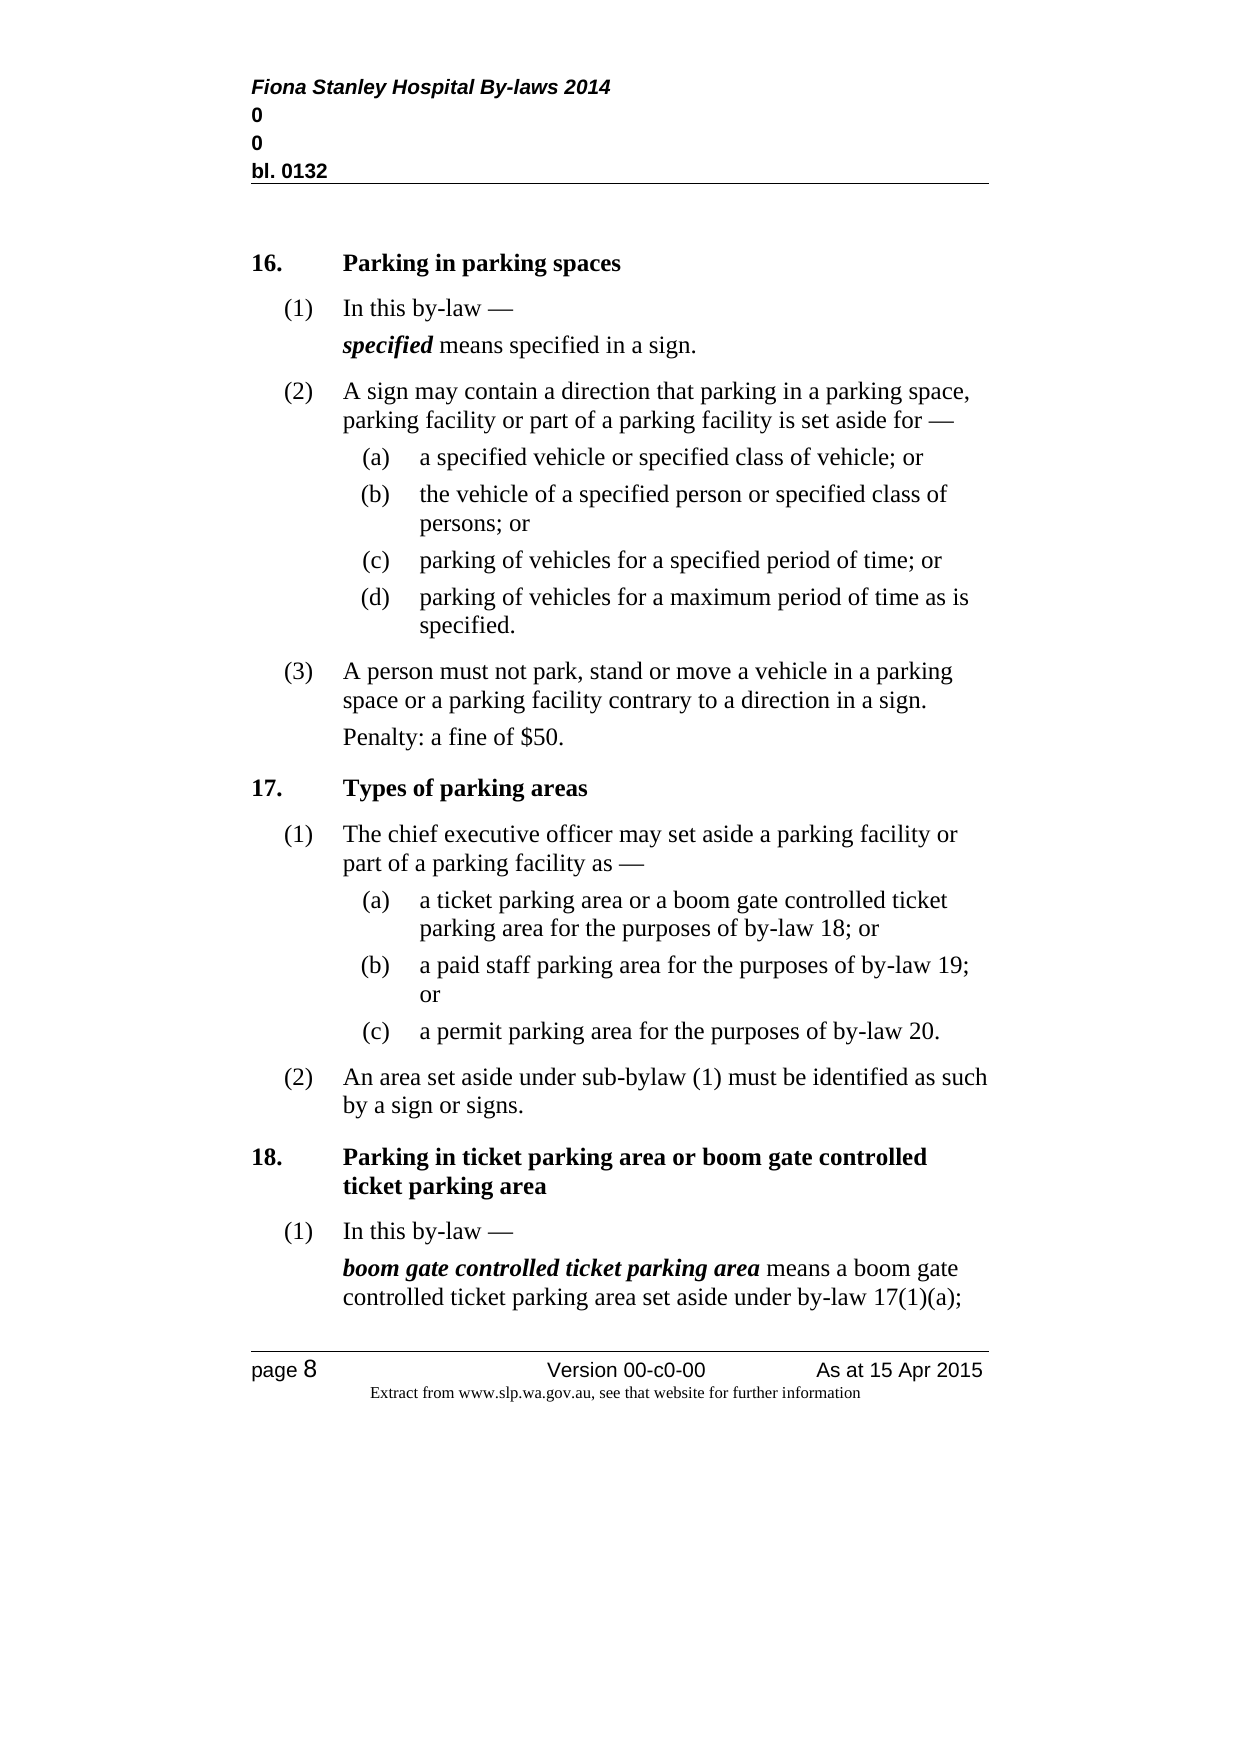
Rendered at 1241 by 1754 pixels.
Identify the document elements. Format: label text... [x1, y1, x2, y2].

text (1) In this by-law — [251, 293, 989, 322]
text (c) a permit parking area for the purposes of by-law 20. [251, 1016, 989, 1045]
text (a) a ticket parking area or a boom gate controlled ticket parking area for the purposes of by-law 18; or [251, 885, 989, 942]
text (d) parking of vehicles for a maximum period of time as is specified. [251, 582, 989, 639]
text (2) A sign may contain a direction that parking in a parking space, parking facility or part of a parking facility is set aside for — [251, 376, 989, 433]
subtitle 17. Types of parking areas [251, 773, 989, 802]
subtitle 16. Parking in parking spaces [251, 248, 989, 277]
text (c) parking of vehicles for a specified period of time; or [251, 545, 989, 573]
text (a) a specified vehicle or specified class of vehicle; or [251, 442, 989, 471]
text Penalty: a fine of $50. [251, 722, 989, 751]
text specified means specified in a sign. [251, 331, 989, 359]
text (b) the vehicle of a specified person or specified class of persons; or [251, 479, 989, 536]
subtitle 18. Parking in ticket parking area or boom gate controlled ticket parking area [251, 1142, 989, 1200]
text boom gate controlled ticket parking area means a boom gate controlled ticket parking area set aside under by-law 17(1)(a); [251, 1253, 989, 1311]
text (1) In this by-law — [251, 1216, 989, 1245]
text (3) A person must not park, stand or move a vehicle in a parking space or a parking facility contrary to a direction in a sign. [251, 656, 989, 713]
text (2) An area set aside under sub-bylaw (1) must be identified as such by a sign or signs. [251, 1062, 989, 1119]
text (1) The chief executive officer may set aside a parking facility or part of a parking facility as — [251, 819, 989, 876]
text (b) a paid staff parking area for the purposes of by-law 19; or [251, 951, 989, 1008]
